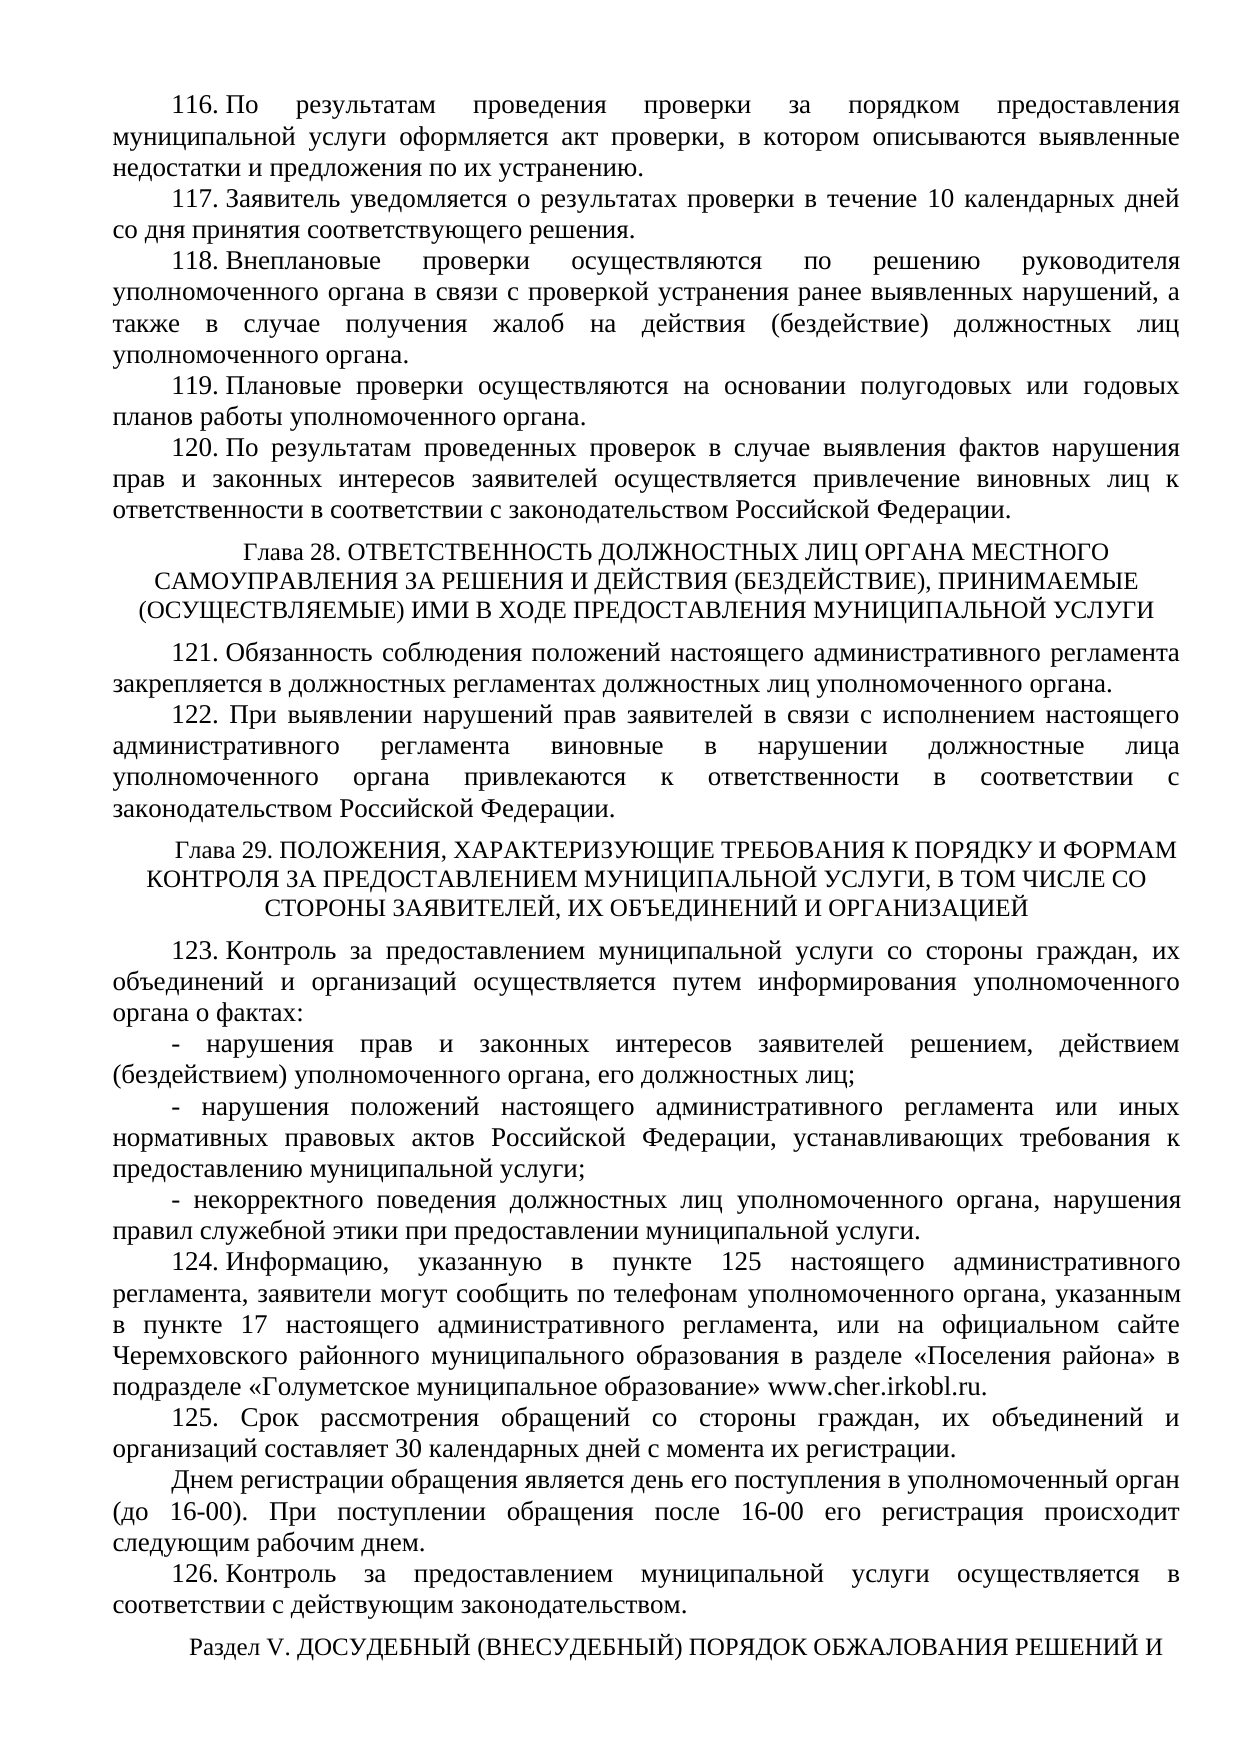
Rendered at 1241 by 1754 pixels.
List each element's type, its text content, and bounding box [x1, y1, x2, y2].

text 119. Плановые проверки осуществляются на основании полугодовых или годовых планов работы уполномоченного органа. [112, 369, 1181, 431]
text - некорректного поведения должностных лиц уполномоченного органа, нарушения правил служебной этики при предоставлении муниципальной услуги. [112, 1183, 1181, 1246]
text Глава 28. ОТВЕТСТВЕННОСТЬ ДОЛЖНОСТНЫХ ЛИЦ ОРГАНА МЕСТНОГО САМОУПРАВЛЕНИЯ ЗА РЕШЕНИЯ И ДЕЙСТВИЯ (БЕЗДЕЙСТВИЕ), ПРИНИМАЕМЫЕ (ОСУЩЕСТВЛЯЕМЫЕ) ИМИ В ХОДЕ ПРЕДОСТАВЛЕНИЯ МУНИЦИПАЛЬНОЙ УСЛУГИ [112, 537, 1181, 623]
text Глава 29. ПОЛОЖЕНИЯ, ХАРАКТЕРИЗУЮЩИЕ ТРЕБОВАНИЯ К ПОРЯДКУ И ФОРМАМ КОНТРОЛЯ ЗА ПРЕДОСТАВЛЕНИЕМ МУНИЦИПАЛЬНОЙ УСЛУГИ, В ТОМ ЧИСЛЕ СО СТОРОНЫ ЗАЯВИТЕЛЕЙ, ИХ ОБЪЕДИНЕНИЙ И ОРГАНИЗАЦИЕЙ [112, 835, 1181, 922]
text 122. При выявлении нарушений прав заявителей в связи с исполнением настоящего административного регламента виновные в нарушении должностные лица уполномоченного органа привлекаются к ответственности в соответствии с законодательством Российской Федерации. [112, 698, 1181, 823]
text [112, 1632, 1181, 1661]
text 126. Контроль за предоставлением муниципальной услуги осуществляется в соответствии с действующим законодательством. [112, 1557, 1181, 1619]
text 120. По результатам проведенных проверок в случае выявления фактов нарушения прав и законных интересов заявителей осуществляется привлечение виновных лиц к ответственности в соответствии с законодательством Российской Федерации. [112, 431, 1181, 525]
text 116. По результатам проведения проверки за порядком предоставления муниципальной услуги оформляется акт проверки, в котором описываются выявленные недостатки и предложения по их устранению. [112, 89, 1181, 182]
text 125. Срок рассмотрения обращений со стороны граждан, их объединений и организаций составляет 30 календарных дней с момента их регистрации. [112, 1401, 1181, 1463]
text 123. Контроль за предоставлением муниципальной услуги со стороны граждан, их объединений и организаций осуществляется путем информирования уполномоченного органа о фактах: [112, 934, 1181, 1027]
text - нарушения положений настоящего административного регламента или иных нормативных правовых актов Российской Федерации, устанавливающих требования к предоставлению муниципальной услуги; [112, 1090, 1181, 1183]
text 124. Информацию, указанную в пункте 125 настоящего административного регламента, заявители могут сообщить по телефонам уполномоченного органа, указанным в пункте 17 настоящего административного регламента, или на официальном сайте Черемховского районного муниципального образования в разделе «Поселения района» в подразделе «Голуметское муниципальное образование» www.cher.irkobl.ru. [112, 1246, 1181, 1401]
text - нарушения прав и законных интересов заявителей решением, действием (бездействием) уполномоченного органа, его должностных лиц; [112, 1027, 1181, 1090]
text 121. Обязанность соблюдения положений настоящего административного регламента закрепляется в должностных регламентах должностных лиц уполномоченного органа. [112, 636, 1181, 698]
text 117. Заявитель уведомляется о результатах проверки в течение 10 календарных дней со дня принятия соответствующего решения. [112, 182, 1181, 244]
text 118. Внеплановые проверки осуществляются по решению руководителя уполномоченного органа в связи с проверкой устранения ранее выявленных нарушений, а также в случае получения жалоб на действия (бездействие) должностных лиц уполномоченного органа. [112, 244, 1181, 369]
text Днем регистрации обращения является день его поступления в уполномоченный орган (до 16-00). При поступлении обращения после 16-00 его регистрация происходит следующим рабочим днем. [112, 1463, 1181, 1557]
